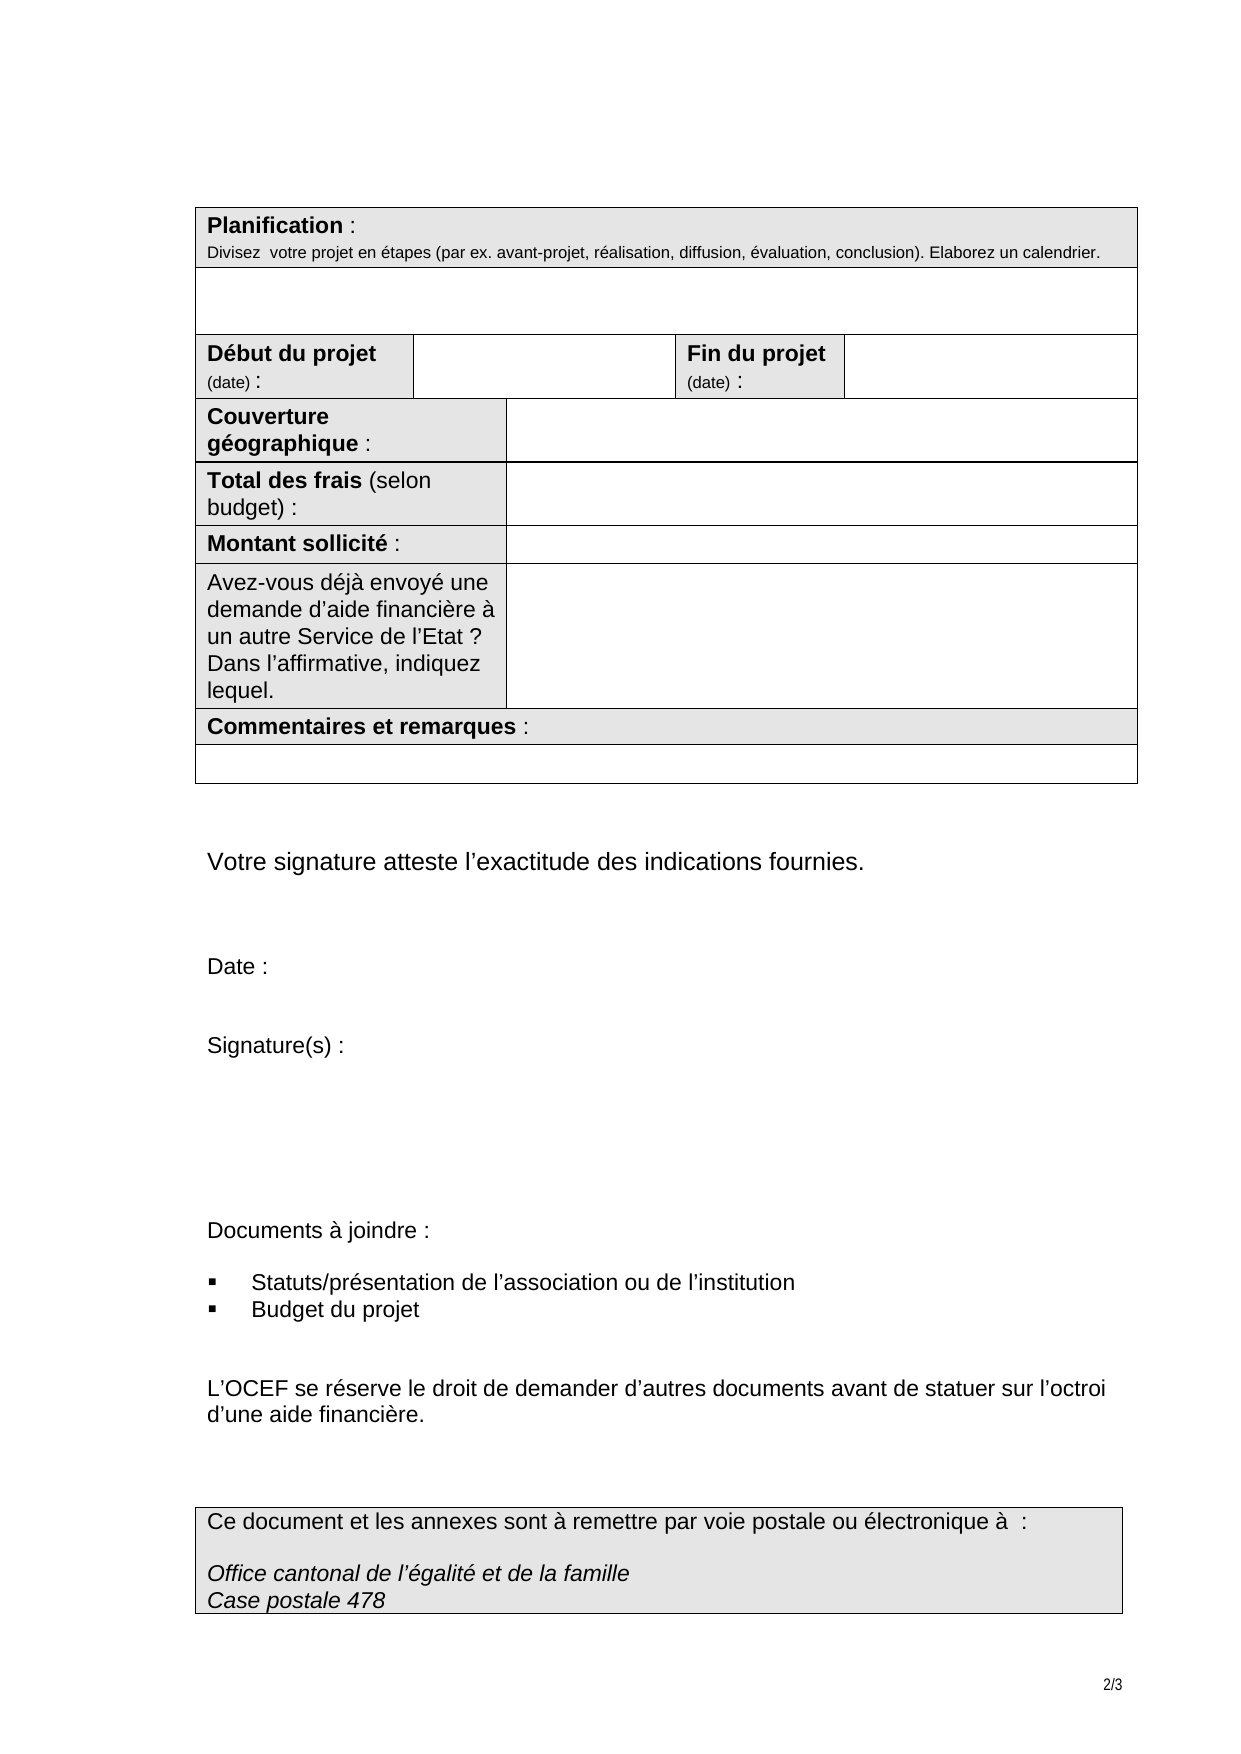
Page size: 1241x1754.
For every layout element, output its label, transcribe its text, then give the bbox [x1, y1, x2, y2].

table_cell [507, 399, 1137, 461]
table_cell [507, 463, 1137, 525]
table_cell Planification : Divisez votre projet en étapes (par ex. avant-projet, réalisation, diffusion, évaluation, conclusion). Elaborez un calendrier. [196, 208, 1137, 267]
table_cell Montant sollicité : [196, 526, 506, 563]
text Signature(s) : [207, 1032, 1122, 1058]
table_cell [196, 268, 1137, 334]
text Date : [207, 953, 1122, 979]
table_cell Commentaires et remarques : [196, 709, 1137, 744]
table_cell Total des frais (selon budget) : [196, 463, 506, 525]
text L’OCEF se réserve le droit de demander d’autres documents avant de statuer sur l’octroi d’une aide financière. [207, 1375, 1122, 1427]
text Votre signature atteste l’exactitude des indications fournies. [207, 842, 1122, 875]
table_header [196, 1508, 1122, 1613]
list Statuts/présentation de l’association ou de l’institution [207, 1269, 1122, 1296]
table_cell Avez-vous déjà envoyé une demande d’aide financière à un autre Service de l’Etat ? Dans l’affirmative, indiquez lequel. [196, 564, 506, 708]
table_cell [845, 335, 1137, 398]
table_cell Fin du projet (date) : [676, 335, 844, 398]
table_cell [414, 335, 675, 398]
list Budget du projet [207, 1296, 1122, 1322]
table_cell Couverture géographique : [196, 399, 506, 461]
text Documents à joindre : [207, 1217, 1122, 1243]
table_cell Début du projet (date) : [196, 335, 413, 398]
table_cell [507, 526, 1137, 563]
table_cell [507, 564, 1137, 708]
table_cell [196, 745, 1137, 783]
